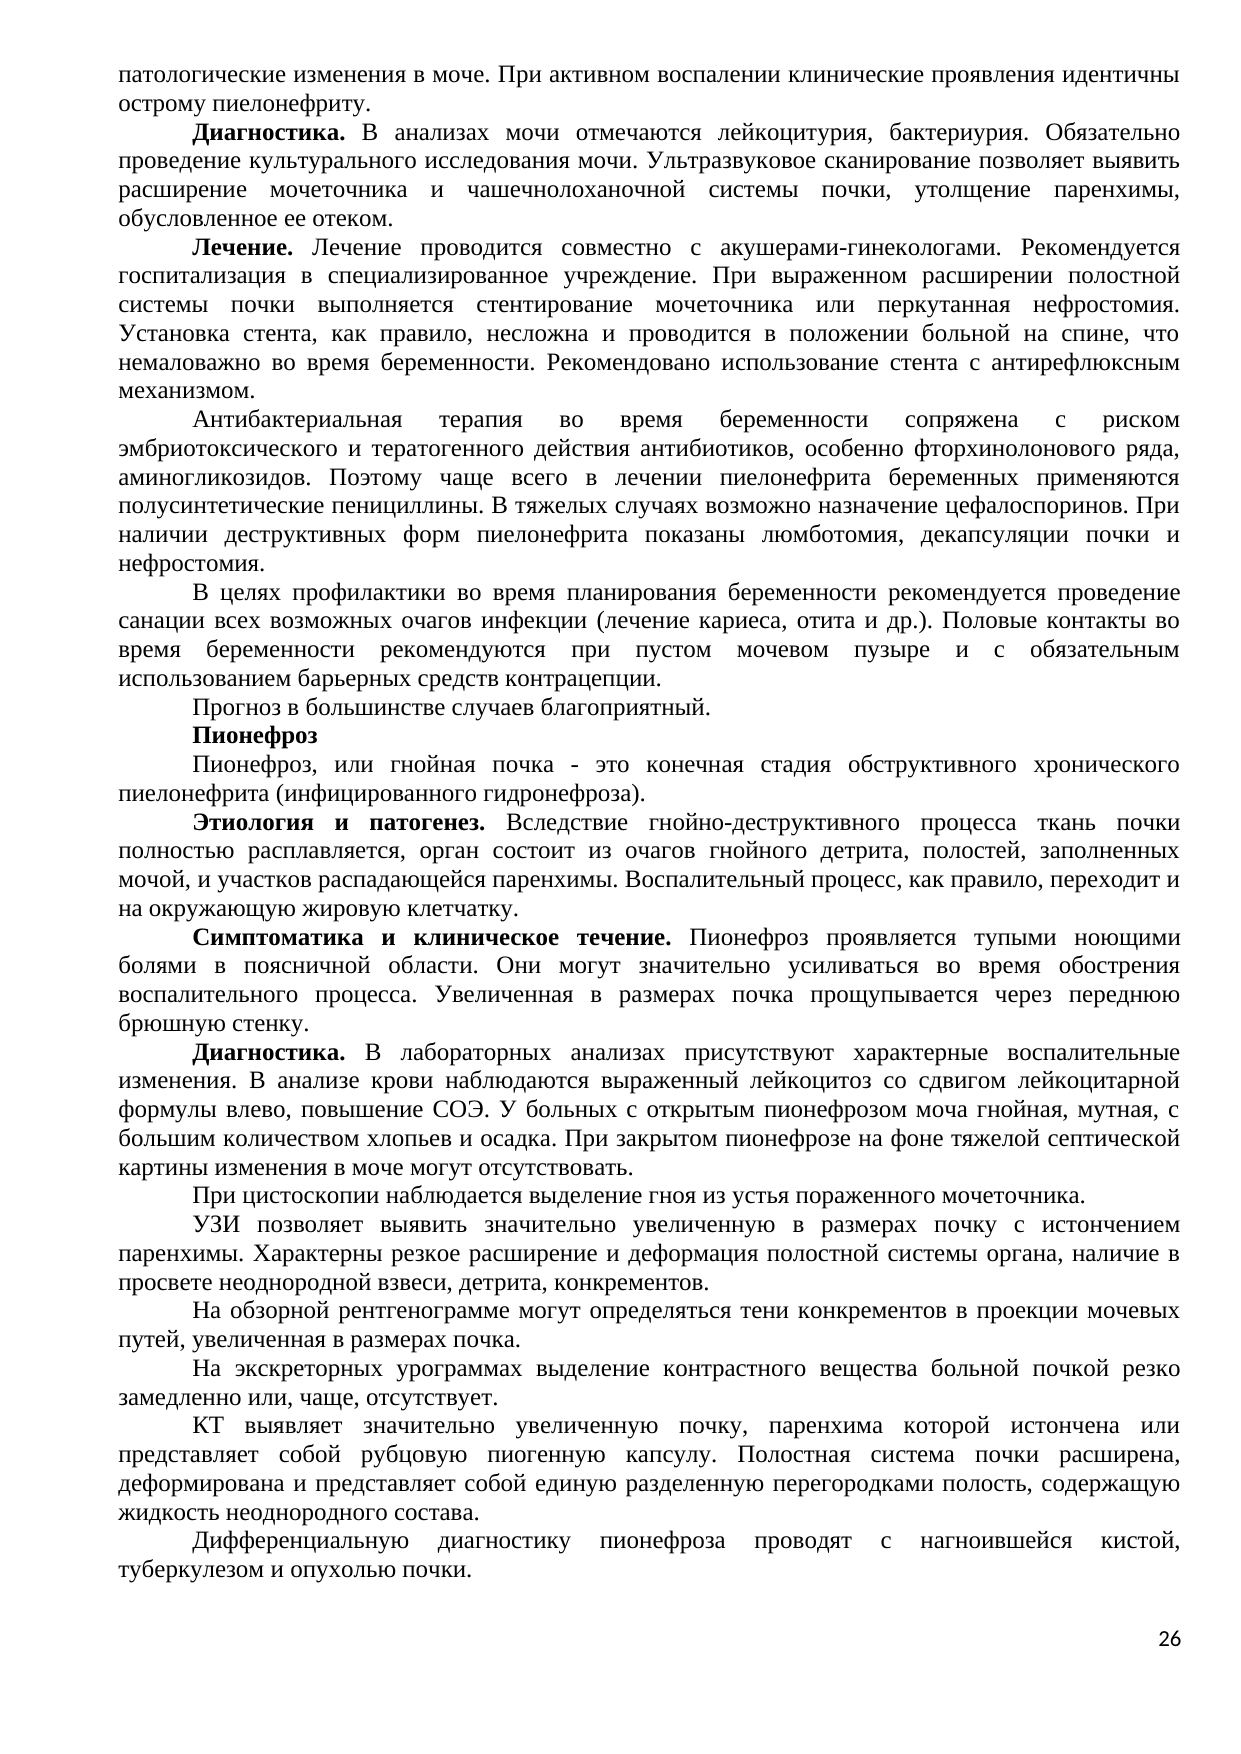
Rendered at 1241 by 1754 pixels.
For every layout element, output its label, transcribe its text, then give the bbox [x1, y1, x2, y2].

list УЗИ позволяет выявить значительно увеличенную в размерах почку с истончением паренхимы. Характерны резкое расширение и деформация полостной системы органа, наличие в просвете неоднородной взвеси, детрита, конкрементов. [118, 1209, 1181, 1295]
list КТ выявляет значительно увеличенную почку, паренхима которой истончена или представляет собой рубцовую пиогенную капсулу. Полостная система почки расширена, деформирована и представляет собой единую разделенную перегородками полость, содержащую жидкость неоднородного состава. [118, 1410, 1181, 1525]
list Лечение. Лечение проводится совместно с акушерами-гинекологами. Рекомендуется госпитализация в специализированное учреждение. При выраженном расширении полостной системы почки выполняется стентирование мочеточника или перкутанная нефростомия. Установка стента, как правило, несложна и проводится в положении больной на спине, что немаловажно во время беременности. Рекомендовано использование стента с антирефлюксным механизмом. [118, 232, 1181, 404]
list Этиология и патогенез. Вследствие гнойно-деструктивного процесса ткань почки полностью расплавляется, орган состоит из очагов гнойного детрита, полостей, заполненных мочой, и участков распадающейся паренхимы. Воспалительный процесс, как правило, переходит и на окружающую жировую клетчатку. [118, 807, 1181, 922]
list При цистоскопии наблюдается выделение гноя из устья пораженного мочеточника. [118, 1180, 1181, 1209]
list На экскреторных урограммах выделение контрастного вещества больной почкой резко замедленно или, чаще, отсутствует. [118, 1353, 1181, 1410]
list Диагностика. В анализах мочи отмечаются лейкоцитурия, бактериурия. Обязательно проведение культурального исследования мочи. Ультразвуковое сканирование позволяет выявить расширение мочеточника и чашечнолоханочной системы почки, утолщение паренхимы, обусловленное ее отеком. [118, 117, 1181, 232]
list На обзорной рентгенограмме могут определяться тени конкрементов в проекции мочевых путей, увеличенная в размерах почка. [118, 1295, 1181, 1353]
list В целях профилактики во время планирования беременности рекомендуется проведение санации всех возможных очагов инфекции (лечение кариеса, отита и др.). Половые контакты во время беременности рекомендуются при пустом мочевом пузыре и с обязательным использованием барьерных средств контрацепции. [118, 577, 1181, 692]
list Симптоматика и клиническое течение. Пионефроз проявляется тупыми ноющими болями в поясничной области. Они могут значительно усиливаться во время обострения воспалительного процесса. Увеличенная в размерах почка прощупывается через переднюю брюшную стенку. [118, 922, 1181, 1037]
list Прогноз в большинстве случаев благоприятный. [118, 692, 1181, 720]
list Антибактериальная терапия во время беременности сопряжена с риском эмбриотоксического и тератогенного действия антибиотиков, особенно фторхинолонового ряда, аминогликозидов. Поэтому чаще всего в лечении пиелонефрита беременных применяются полусинтетические пенициллины. В тяжелых случаях возможно назначение цефалоспоринов. При наличии деструктивных форм пиелонефрита показаны люмботомия, декапсуляции почки и нефростомия. [118, 404, 1181, 577]
list Пионефроз, или гнойная почка - это конечная стадия обструктивного хронического пиелонефрита (инфицированного гидронефроза). [118, 749, 1181, 807]
list Пионефроз [118, 720, 1181, 749]
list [118, 59, 1181, 117]
list Дифференциальную диагностику пионефроза проводят с нагноившейся кистой, туберкулезом и опухолью почки. [118, 1525, 1181, 1583]
list Диагностика. В лабораторных анализах присутствуют характерные воспалительные изменения. В анализе крови наблюдаются выраженный лейкоцитоз со сдвигом лейкоцитарной формулы влево, повышение СОЭ. У больных с открытым пионефрозом моча гнойная, мутная, с большим количеством хлопьев и осадка. При закрытом пионефрозе на фоне тяжелой септической картины изменения в моче могут отсутствовать. [118, 1037, 1181, 1180]
